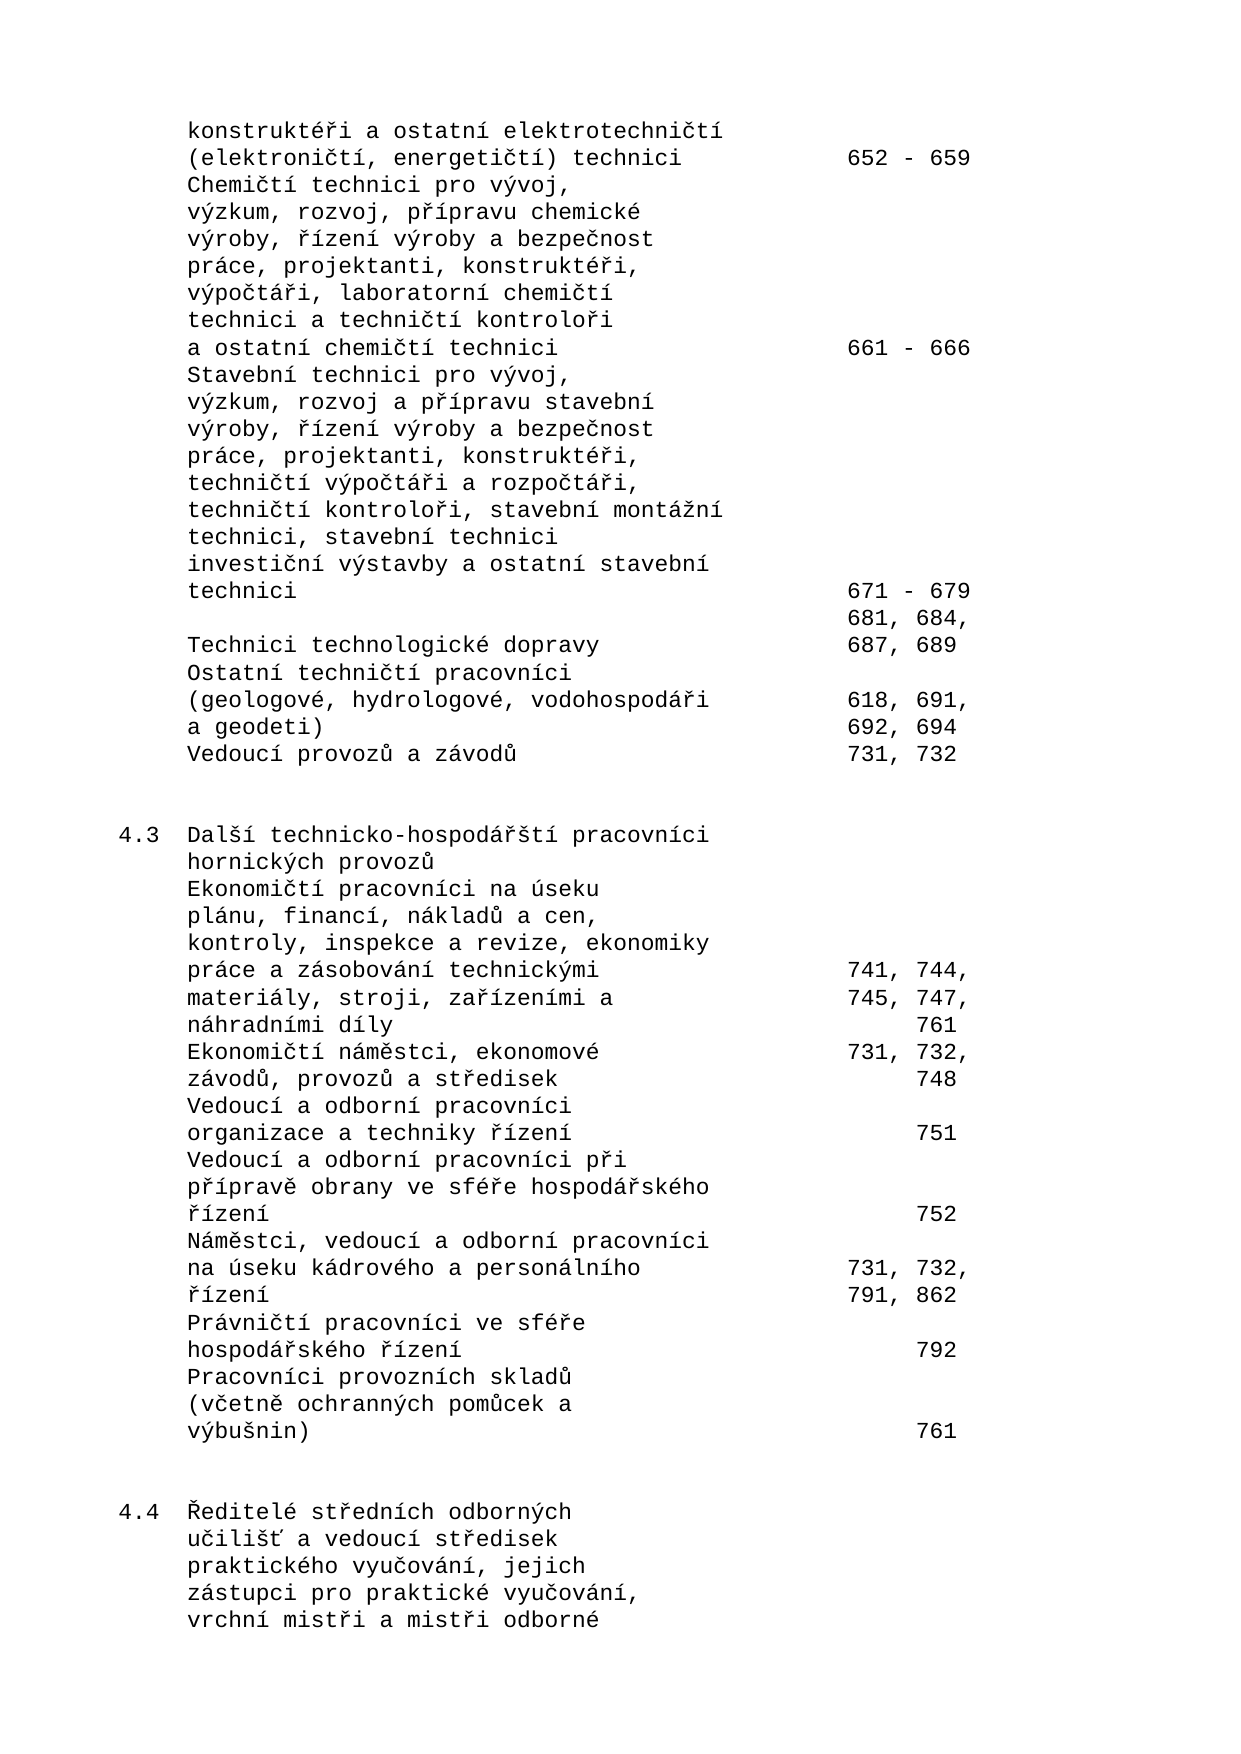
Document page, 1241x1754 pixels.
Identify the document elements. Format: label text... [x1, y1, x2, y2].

text výroby, řízení výroby a bezpečnost [118, 226, 1122, 253]
text práce, projektanti, konstruktéři, [118, 253, 1122, 281]
text zástupci pro praktické vyučování, [118, 1581, 1122, 1608]
text materiály, stroji, zařízeními a 745, 747, [118, 985, 1122, 1012]
text řízení 752 [118, 1201, 1122, 1228]
text (včetně ochranných pomůcek a [118, 1391, 1122, 1418]
text práce, projektanti, konstruktéři, [118, 443, 1122, 470]
text výroby, řízení výroby a bezpečnost [118, 416, 1122, 443]
text Právničtí pracovníci ve sféře [118, 1310, 1122, 1337]
text Pracovníci provozních skladů [118, 1364, 1122, 1391]
text Stavební technici pro vývoj, [118, 362, 1122, 389]
text a ostatní chemičtí technici 661 - 666 [118, 335, 1122, 362]
text Chemičtí technici pro vývoj, [118, 172, 1122, 199]
text práce a zásobování technickými 741, 744, [118, 958, 1122, 985]
text techničtí kontroloři, stavební montážní [118, 497, 1122, 524]
text konstruktéři a ostatní elektrotechničtí [118, 118, 1122, 145]
text 681, 684, [118, 606, 1122, 633]
text Ekonomičtí pracovníci na úseku [118, 876, 1122, 903]
text Vedoucí a odborní pracovníci [118, 1093, 1122, 1120]
text Vedoucí a odborní pracovníci při [118, 1147, 1122, 1174]
text na úseku kádrového a personálního 731, 732, [118, 1256, 1122, 1283]
text hospodářského řízení 792 [118, 1337, 1122, 1364]
text Vedoucí provozů a závodů 731, 732 [118, 741, 1122, 768]
text Technici technologické dopravy 687, 689 [118, 633, 1122, 660]
text výbušnin) 761 [118, 1418, 1122, 1445]
text (geologové, hydrologové, vodohospodáři 618, 691, [118, 687, 1122, 714]
text výzkum, rozvoj a přípravu stavební [118, 389, 1122, 416]
text technici 671 - 679 [118, 578, 1122, 606]
text (elektroničtí, energetičtí) technici 652 - 659 [118, 145, 1122, 172]
text investiční výstavby a ostatní stavební [118, 551, 1122, 578]
text techničtí výpočtáři a rozpočtáři, [118, 470, 1122, 497]
text technici a techničtí kontroloři [118, 308, 1122, 335]
text Ostatní techničtí pracovníci [118, 660, 1122, 687]
text hornických provozů [118, 849, 1122, 876]
text 4.4 Ředitelé středních odborných [118, 1499, 1122, 1526]
text učilišť a vedoucí středisek [118, 1526, 1122, 1553]
text organizace a techniky řízení 751 [118, 1120, 1122, 1147]
text technici, stavební technici [118, 524, 1122, 551]
text závodů, provozů a středisek 748 [118, 1066, 1122, 1093]
text Ekonomičtí náměstci, ekonomové 731, 732, [118, 1039, 1122, 1066]
text výzkum, rozvoj, přípravu chemické [118, 199, 1122, 226]
text plánu, financí, nákladů a cen, [118, 903, 1122, 931]
text 4.3 Další technicko-hospodářští pracovníci [118, 822, 1122, 849]
text praktického vyučování, jejich [118, 1553, 1122, 1581]
text řízení 791, 862 [118, 1283, 1122, 1310]
text výpočtáři, laboratorní chemičtí [118, 281, 1122, 308]
text přípravě obrany ve sféře hospodářského [118, 1174, 1122, 1201]
text náhradními díly 761 [118, 1012, 1122, 1039]
text kontroly, inspekce a revize, ekonomiky [118, 931, 1122, 958]
text vrchní mistři a mistři odborné [118, 1608, 1122, 1635]
text a geodeti) 692, 694 [118, 714, 1122, 741]
text Náměstci, vedoucí a odborní pracovníci [118, 1228, 1122, 1256]
